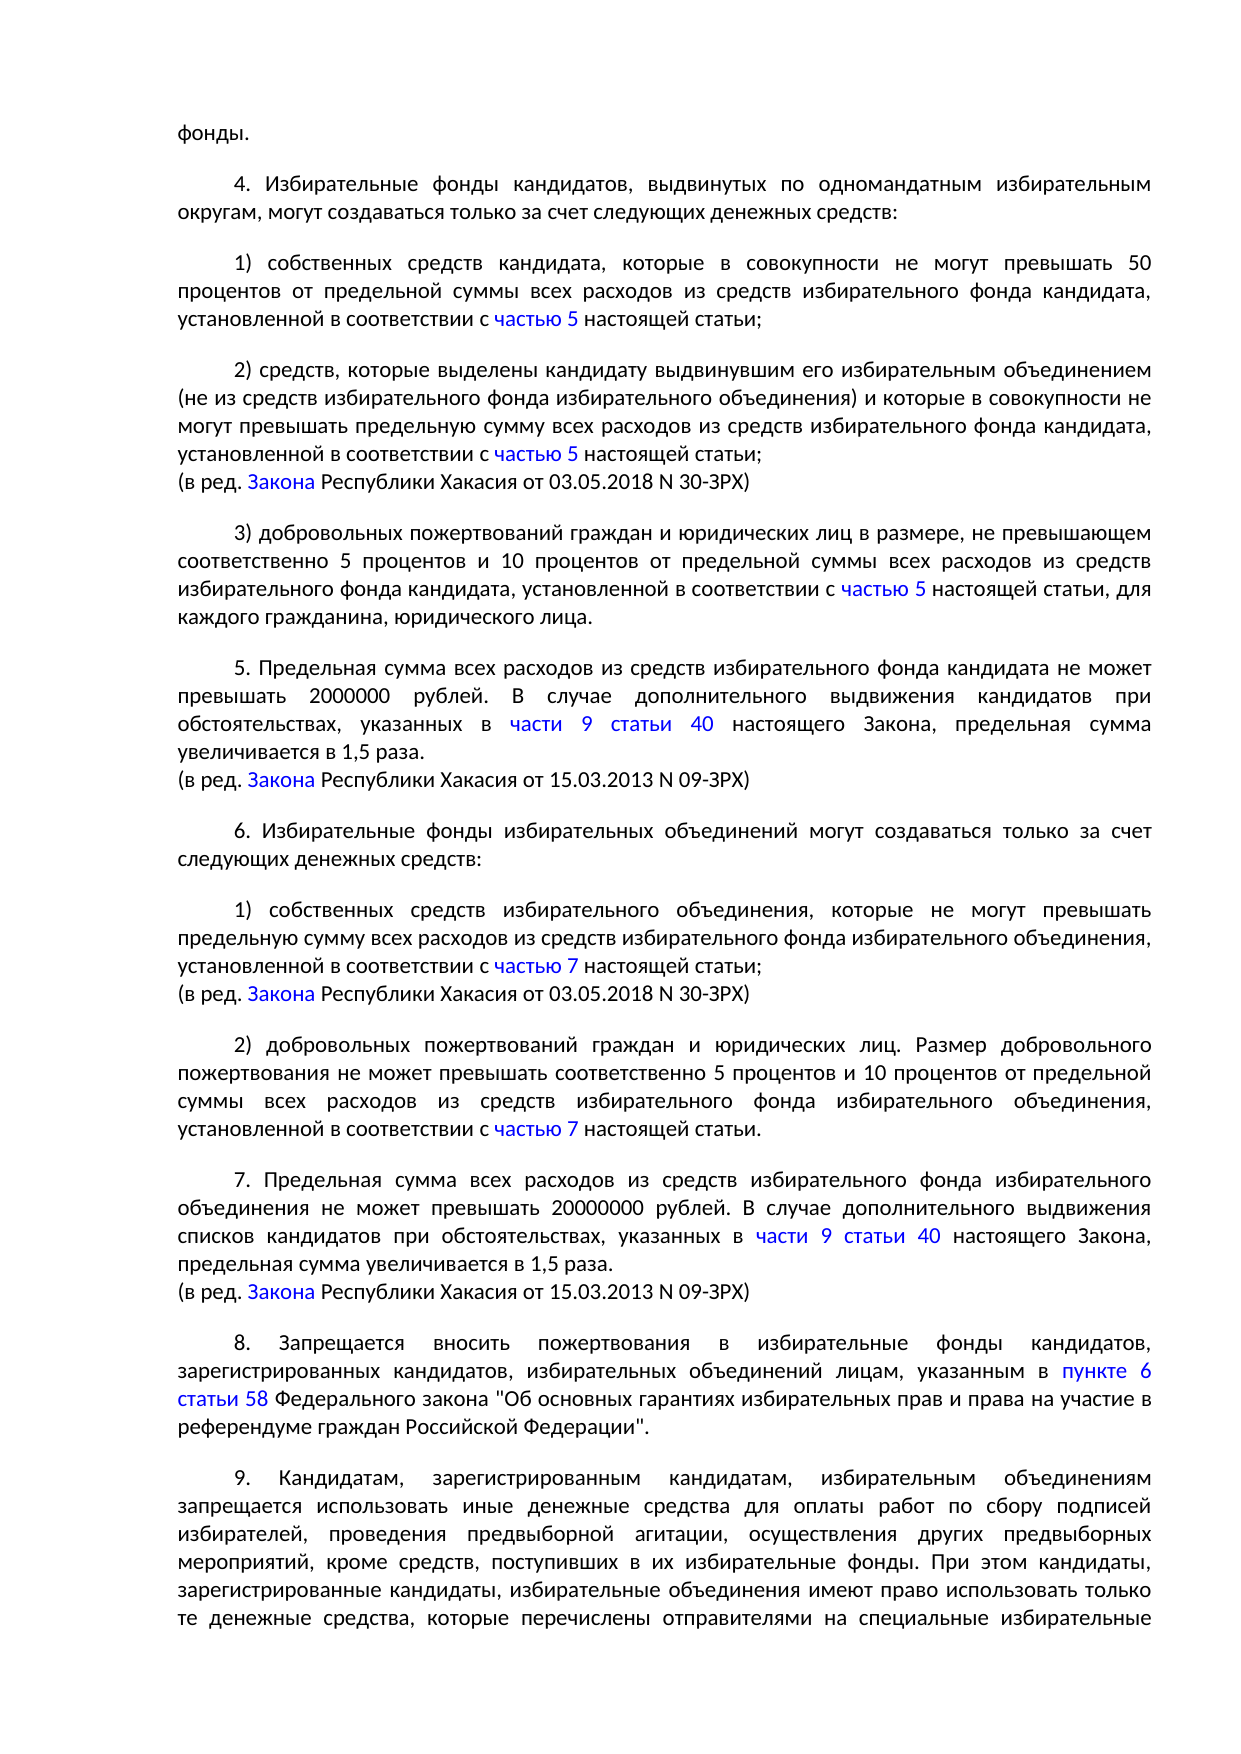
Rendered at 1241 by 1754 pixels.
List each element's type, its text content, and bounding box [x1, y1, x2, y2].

text 5. Предельная сумма всех расходов из средств избирательного фонда кандидата не может превышать 2000000 рублей. В случае дополнительного выдвижения кандидатов при обстоятельствах, указанных в части 9 статьи 40 настоящего Закона, предельная сумма увеличивается в 1,5 раза. [177, 653, 1152, 765]
text 7. Предельная сумма всех расходов из средств избирательного фонда избирательного объединения не может превышать 20000000 рублей. В случае дополнительного выдвижения списков кандидатов при обстоятельствах, указанных в части 9 статьи 40 настоящего Закона, предельная сумма увеличивается в 1,5 раза. [177, 1165, 1152, 1277]
text 1) собственных средств избирательного объединения, которые не могут превышать предельную сумму всех расходов из средств избирательного фонда избирательного объединения, установленной в соответствии с частью 7 настоящей статьи; [177, 895, 1152, 979]
text (в ред. Закона Республики Хакасия от 15.03.2013 N 09-ЗРХ) [177, 765, 1152, 793]
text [177, 118, 1152, 146]
text 1) собственных средств кандидата, которые в совокупности не могут превышать 50 процентов от предельной суммы всех расходов из средств избирательного фонда кандидата, установленной в соответствии с частью 5 настоящей статьи; [177, 248, 1152, 332]
text 2) добровольных пожертвований граждан и юридических лиц. Размер добровольного пожертвования не может превышать соответственно 5 процентов и 10 процентов от предельной суммы всех расходов из средств избирательного фонда избирательного объединения, установленной в соответствии с частью 7 настоящей статьи. [177, 1030, 1152, 1142]
text 4. Избирательные фонды кандидатов, выдвинутых по одномандатным избирательным округам, могут создаваться только за счет следующих денежных средств: [177, 169, 1152, 225]
text (в ред. Закона Республики Хакасия от 03.05.2018 N 30-ЗРХ) [177, 979, 1152, 1007]
text 3) добровольных пожертвований граждан и юридических лиц в размере, не превышающем соответственно 5 процентов и 10 процентов от предельной суммы всех расходов из средств избирательного фонда кандидата, установленной в соответствии с частью 5 настоящей статьи, для каждого гражданина, юридического лица. [177, 518, 1152, 630]
text (в ред. Закона Республики Хакасия от 15.03.2013 N 09-ЗРХ) [177, 1277, 1152, 1305]
text 8. Запрещается вносить пожертвования в избирательные фонды кандидатов, зарегистрированных кандидатов, избирательных объединений лицам, указанным в пункте 6 статьи 58 Федерального закона "Об основных гарантиях избирательных прав и права на участие в референдуме граждан Российской Федерации". [177, 1328, 1152, 1440]
text (в ред. Закона Республики Хакасия от 03.05.2018 N 30-ЗРХ) [177, 467, 1152, 495]
text 2) средств, которые выделены кандидату выдвинувшим его избирательным объединением (не из средств избирательного фонда избирательного объединения) и которые в совокупности не могут превышать предельную сумму всех расходов из средств избирательного фонда кандидата, установленной в соответствии с частью 5 настоящей статьи; [177, 355, 1152, 467]
text 6. Избирательные фонды избирательных объединений могут создаваться только за счет следующих денежных средств: [177, 816, 1152, 872]
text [177, 1463, 1152, 1631]
